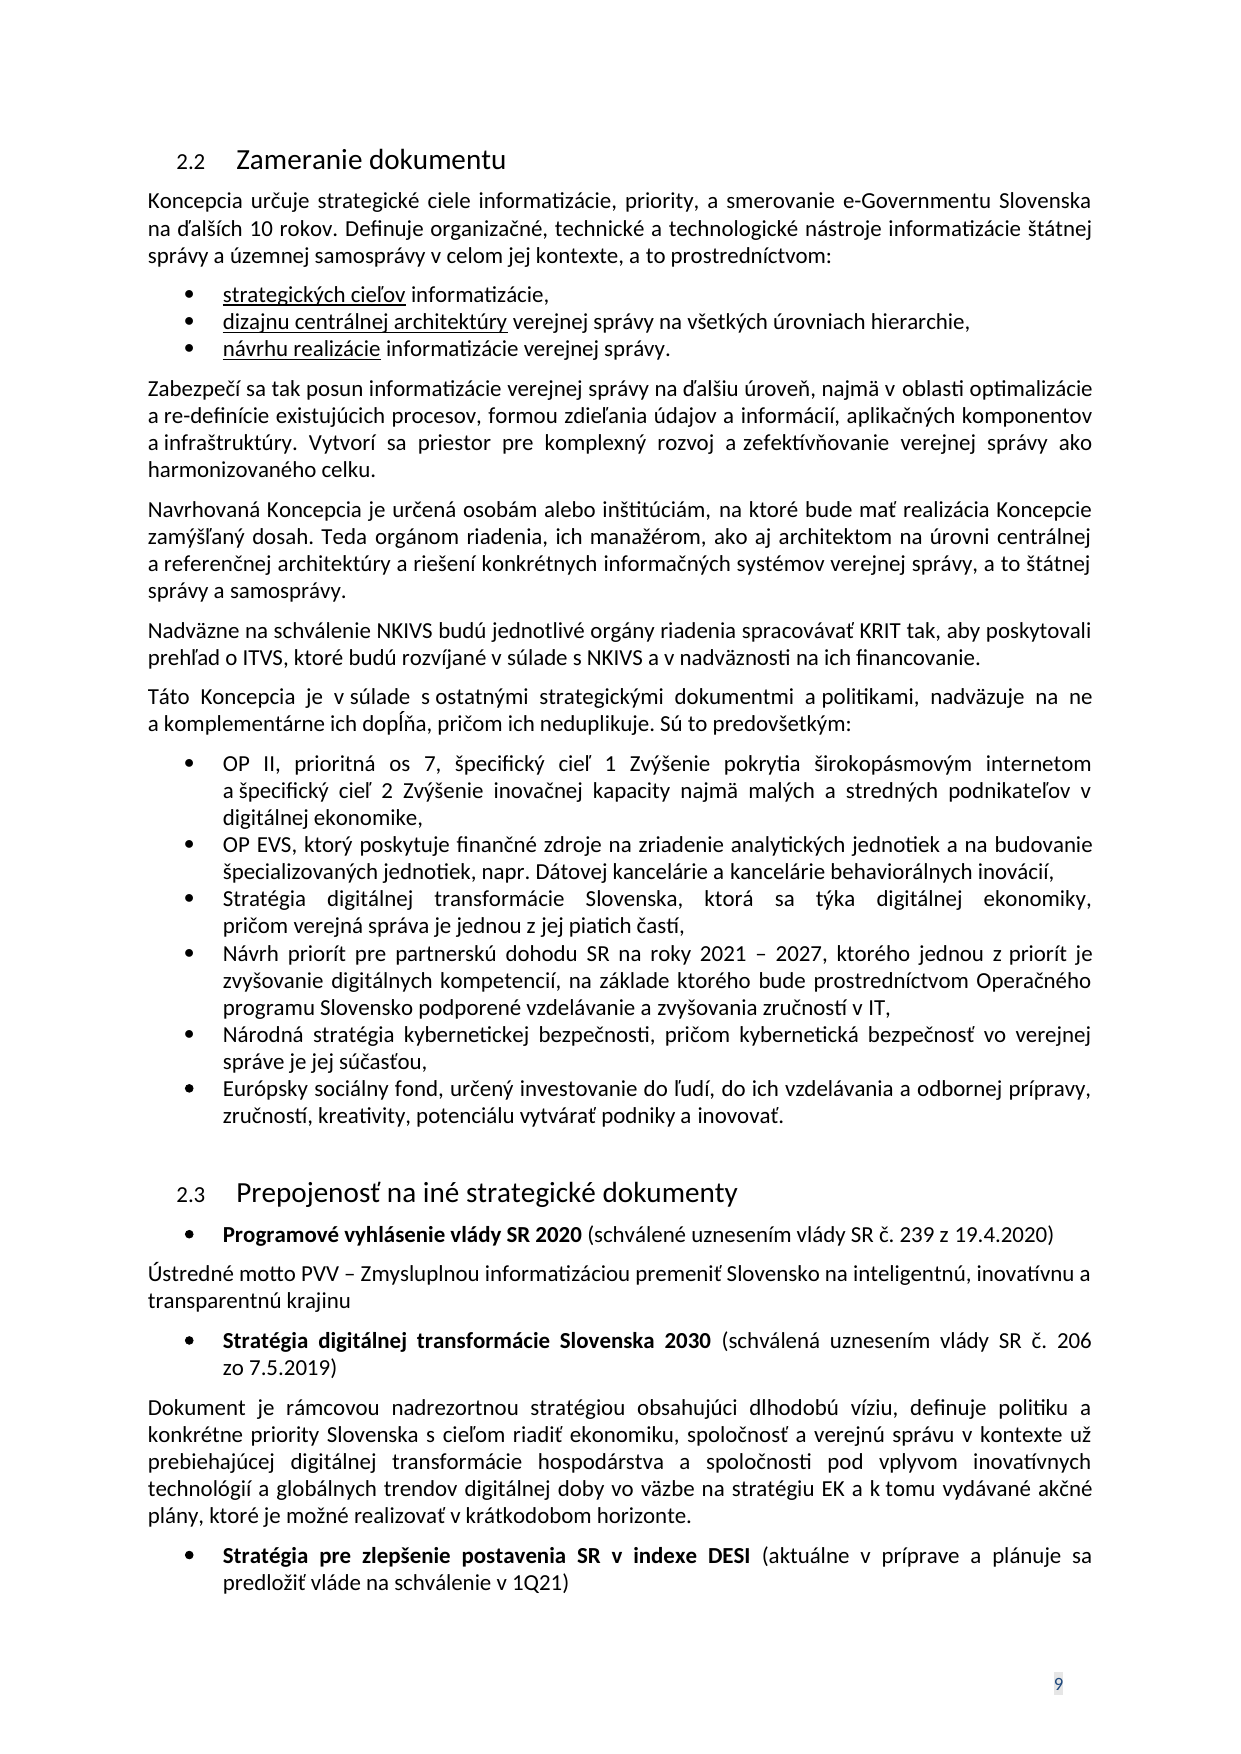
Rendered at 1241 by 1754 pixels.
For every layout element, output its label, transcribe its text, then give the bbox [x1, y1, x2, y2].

subtitle Zameranie dokumentu [176, 148, 1093, 175]
list dizajnu centrálnej architektúry verejnej správy na všetkých úrovniach hierarchie, [185, 308, 1093, 335]
list Európsky sociálny fond, určený investovanie do ľudí, do ich vzdelávania a odbornej prípravy, zručností, kreativity, potenciálu vytvárať podniky a inovovať. [185, 1075, 1093, 1129]
list Stratégia pre zlepšenie postavenia SR v indexe DESI (aktuálne v príprave a plánuje sa predložiť vláde na schválenie v 1Q21) [185, 1541, 1093, 1596]
list Stratégia digitálnej transformácie Slovenska, ktorá sa týka digitálnej ekonomiky, pričom verejná správa je jednou z jej piatich častí, [185, 885, 1093, 939]
list Programové vyhlásenie vlády SR 2020 (schválené uznesením vlády SR č. 239 z 19.4.2020) [185, 1221, 1093, 1248]
list strategických cieľov informatizácie, [185, 281, 1093, 308]
list OP EVS, ktorý poskytuje finančné zdroje na zriadenie analytických jednotiek a na budovanie špecializovaných jednotiek, napr. Dátovej kancelárie a kancelárie behaviorálnych inovácií, [185, 831, 1093, 885]
text Zabezpečí sa tak posun informatizácie verejnej správy na ďalšiu úroveň, najmä v oblasti optimalizácie a re-definície existujúcich procesov, formou zdieľania údajov a informácií, aplikačných komponentov a infraštruktúry. Vytvorí sa priestor pre komplexný rozvoj a zefektívňovanie verejnej správy ako harmonizovaného celku. [148, 375, 1093, 483]
text Táto Koncepcia je v súlade s ostatnými strategickými dokumentmi a politikami, nadväzuje na ne a komplementárne ich dopĺňa, pričom ich neduplikuje. Sú to predovšetkým: [148, 683, 1093, 737]
list návrhu realizácie informatizácie verejnej správy. [185, 335, 1093, 362]
text Navrhovaná Koncepcia je určená osobám alebo inštitúciám, na ktoré bude mať realizácia Koncepcie zamýšľaný dosah. Teda orgánom riadenia, ich manažérom, ako aj architektom na úrovni centrálnej a referenčnej architektúry a riešení konkrétnych informačných systémov verejnej správy, a to štátnej správy a samosprávy. [148, 496, 1093, 604]
text Dokument je rámcovou nadrezortnou stratégiou obsahujúci dlhodobú víziu, definuje politiku a konkrétne priority Slovenska s cieľom riadiť ekonomiku, spoločnosť a verejnú správu v kontexte už prebiehajúcej digitálnej transformácie hospodárstva a spoločnosti pod vplyvom inovatívnych technológií a globálnych trendov digitálnej doby vo väzbe na stratégiu EK a k tomu vydávané akčné plány, ktoré je možné realizovať v krátkodobom horizonte. [148, 1393, 1093, 1529]
text Koncepcia určuje strategické ciele informatizácie, priority, a smerovanie e-Governmentu Slovenska na ďalších 10 rokov. Definuje organizačné, technické a technologické nástroje informatizácie štátnej správy a územnej samosprávy v celom jej kontexte, a to prostredníctvom: [148, 187, 1093, 268]
text Ústredné motto PVV – Zmysluplnou informatizáciou premeniť Slovensko na inteligentnú, inovatívnu a transparentnú krajinu [148, 1260, 1093, 1314]
list Návrh priorít pre partnerskú dohodu SR na roky 2021 – 2027, ktorého jednou z priorít je zvyšovanie digitálnych kompetencií, na základe ktorého bude prostredníctvom Operačného programu Slovensko podporené vzdelávanie a zvyšovania zručností v IT, [185, 939, 1093, 1021]
list Stratégia digitálnej transformácie Slovenska 2030 (schválená uznesením vlády SR č. 206 zo 7.5.2019) [185, 1327, 1093, 1381]
list Národná stratégia kybernetickej bezpečnosti, pričom kybernetická bezpečnosť vo verejnej správe je jej súčasťou, [185, 1021, 1093, 1075]
text Nadväzne na schválenie NKIVS budú jednotlivé orgány riadenia spracovávať KRIT tak, aby poskytovali prehľad o ITVS, ktoré budú rozvíjané v súlade s NKIVS a v nadväznosti na ich financovanie. [148, 616, 1093, 671]
list OP II, prioritná os 7, špecifický cieľ 1 Zvýšenie pokrytia širokopásmovým internetom a špecifický cieľ 2 Zvýšenie inovačnej kapacity najmä malých a stredných podnikateľov v digitálnej ekonomike, [185, 750, 1093, 831]
subtitle Prepojenosť na iné strategické dokumenty [176, 1181, 1093, 1208]
